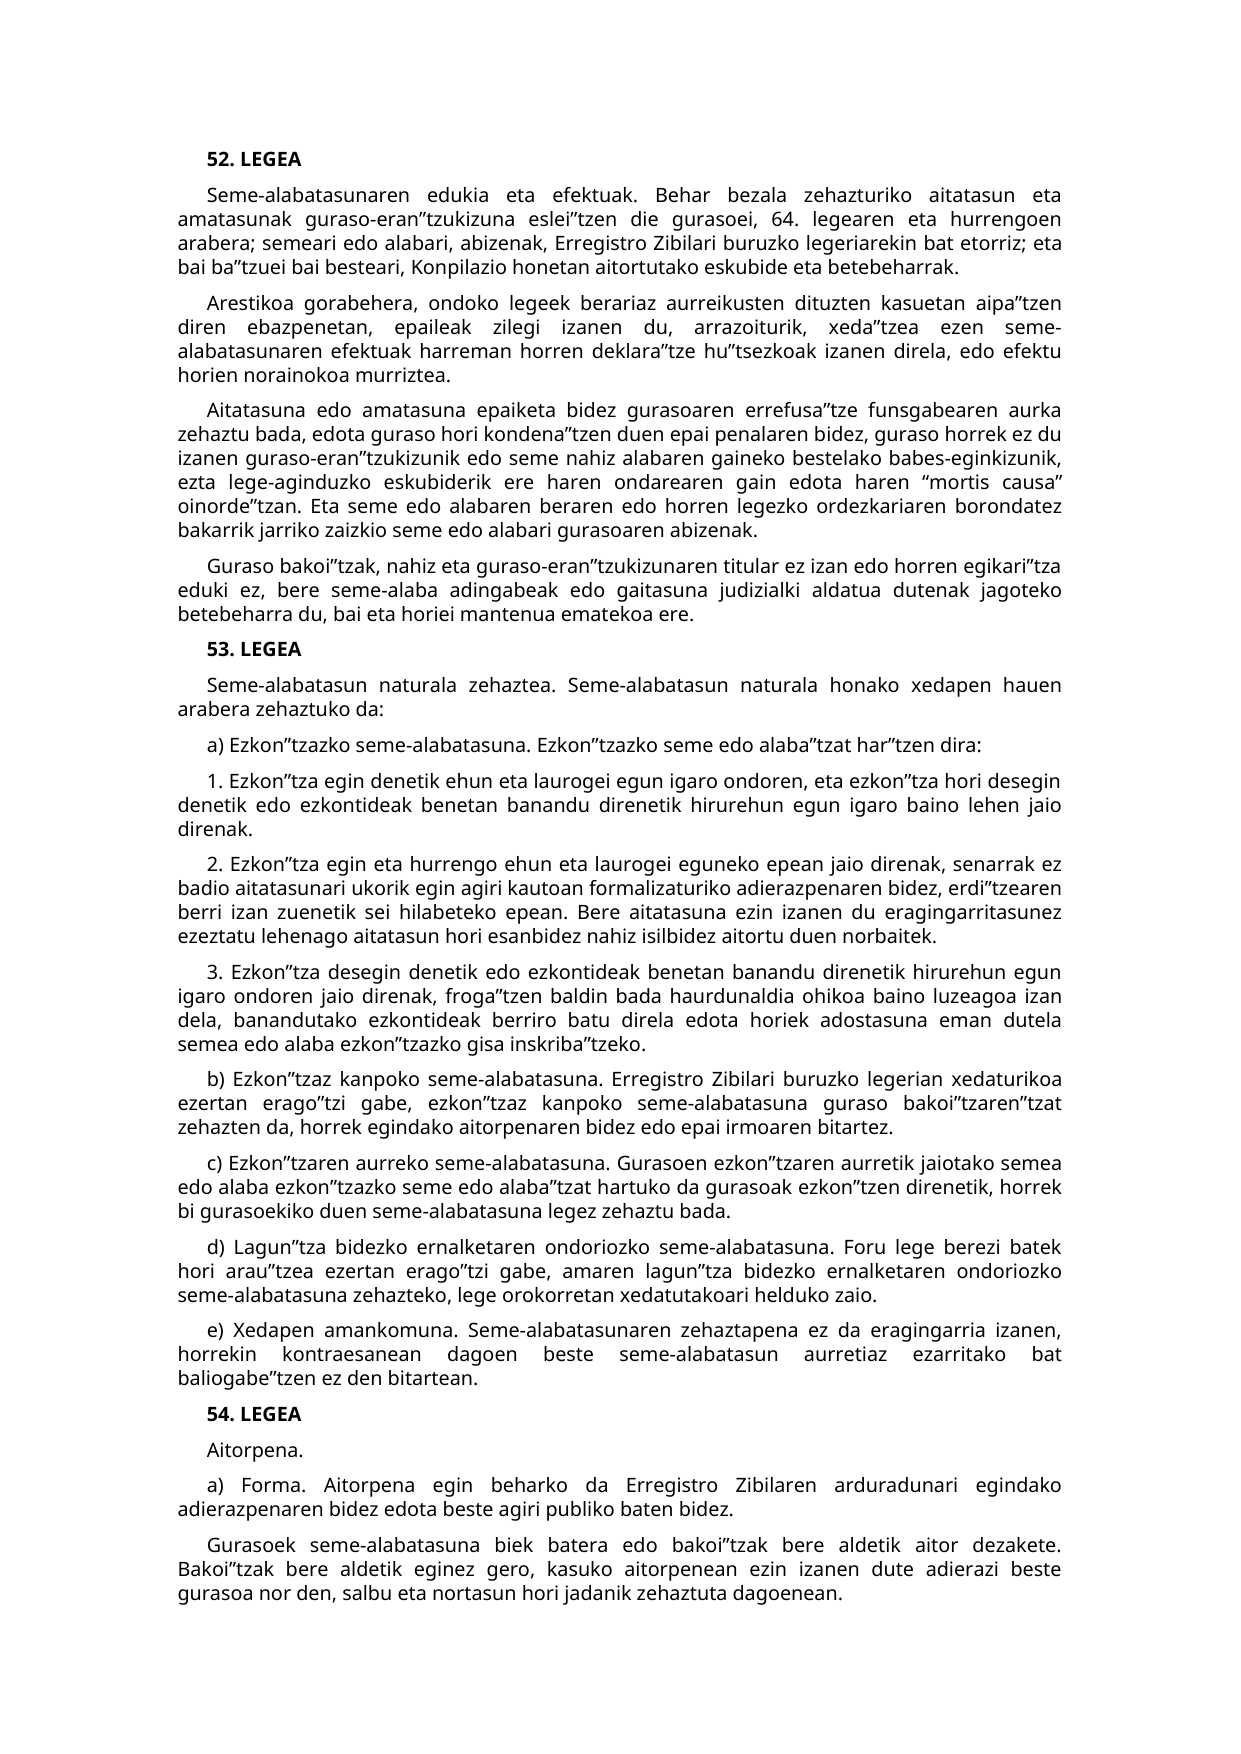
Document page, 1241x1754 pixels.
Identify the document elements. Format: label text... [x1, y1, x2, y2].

text 1. Ezkon”tza egin denetik ehun eta laurogei egun igaro ondoren, eta ezkon”tza hori desegin denetik edo ezkontideak benetan banandu direnetik hirurehun egun igaro baino lehen jaio direnak. [177, 769, 1063, 841]
text c) Ezkon”tzaren aurreko seme-alabatasuna. Gurasoen ezkon”tzaren aurretik jaiotako semea edo alaba ezkon”tzazko seme edo alaba”tzat hartuko da gurasoak ezkon”tzen direnetik, horrek bi gurasoekiko duen seme-alabatasuna legez zehaztu bada. [177, 1151, 1063, 1223]
text 52. LEGEA [177, 148, 1063, 172]
text Seme-alabatasun naturala zehaztea. Seme-alabatasun naturala honako xedapen hauen arabera zehaztuko da: [177, 673, 1063, 721]
text Aitatasuna edo amatasuna epaiketa bidez gurasoaren errefusa”tze funsgabearen aurka zehaztu bada, edota guraso hori kondena”tzen duen epai penalaren bidez, guraso horrek ez du izanen guraso-eran”tzukizunik edo seme nahiz alabaren gaineko bestelako babes-eginkizunik, ezta lege-aginduzko eskubiderik ere haren ondarearen gain edota haren “mortis causa” oinorde”tzan. Eta seme edo alabaren beraren edo horren legezko ordezkariaren borondatez bakarrik jarriko zaizkio seme edo alabari gurasoaren abizenak. [177, 398, 1063, 542]
text b) Ezkon”tzaz kanpoko seme-alabatasuna. Erregistro Zibilari buruzko legerian xedaturikoa ezertan erago”tzi gabe, ezkon”tzaz kanpoko seme-alabatasuna guraso bakoi”tzaren”tzat zehazten da, horrek egindako aitorpenaren bidez edo epai irmoaren bitartez. [177, 1068, 1063, 1139]
text 3. Ezkon”tza desegin denetik edo ezkontideak benetan banandu direnetik hirurehun egun igaro ondoren jaio direnak, froga”tzen baldin bada haurdunaldia ohikoa baino luzeagoa izan dela, banandutako ezkontideak berriro batu direla edota horiek adostasuna eman dutela semea edo alaba ezkon”tzazko gisa inskriba”tzeko. [177, 960, 1063, 1056]
text e) Xedapen amankomuna. Seme-alabatasunaren zehaztapena ez da eragingarria izanen, horrekin kontraesanean dagoen beste seme-alabatasun aurretiaz ezarritako bat baliogabe”tzen ez den bitartean. [177, 1319, 1063, 1391]
text Aitorpena. [177, 1438, 1063, 1462]
text 2. Ezkon”tza egin eta hurrengo ehun eta laurogei eguneko epean jaio direnak, senarrak ez badio aitatasunari ukorik egin agiri kautoan formalizaturiko adierazpenaren bidez, erdi”tzearen berri izan zuenetik sei hilabeteko epean. Bere aitatasuna ezin izanen du eragingarritasunez ezeztatu lehenago aitatasun hori esanbidez nahiz isilbidez aitortu duen norbaitek. [177, 852, 1063, 948]
text d) Lagun”tza bidezko ernalketaren ondoriozko seme-alabatasuna. Foru lege berezi batek hori arau”tzea ezertan erago”tzi gabe, amaren lagun”tza bidezko ernalketaren ondoriozko seme-alabatasuna zehazteko, lege orokorretan xedatutakoari helduko zaio. [177, 1235, 1063, 1307]
text 54. LEGEA [177, 1402, 1063, 1426]
text Seme-alabatasunaren edukia eta efektuak. Behar bezala zehazturiko aitatasun eta amatasunak guraso-eran”tzukizuna eslei”tzen die gurasoei, 64. legearen eta hurrengoen arabera; semeari edo alabari, abizenak, Erregistro Zibilari buruzko legeriarekin bat etorriz; eta bai ba”tzuei bai besteari, Konpilazio honetan aitortutako eskubide eta betebeharrak. [177, 183, 1063, 279]
text a) Ezkon”tzazko seme-alabatasuna. Ezkon”tzazko seme edo alaba”tzat har”tzen dira: [177, 733, 1063, 757]
text a) Forma. Aitorpena egin beharko da Erregistro Zibilaren arduradunari egindako adierazpenaren bidez edota beste agiri publiko baten bidez. [177, 1474, 1063, 1522]
text 53. LEGEA [177, 638, 1063, 662]
text Guraso bakoi”tzak, nahiz eta guraso-eran”tzukizunaren titular ez izan edo horren egikari”tza eduki ez, bere seme-alaba adingabeak edo gaitasuna judizialki aldatua dutenak jagoteko betebeharra du, bai eta horiei mantenua ematekoa ere. [177, 554, 1063, 626]
text Gurasoek seme-alabatasuna biek batera edo bakoi”tzak bere aldetik aitor dezakete. Bakoi”tzak bere aldetik eginez gero, kasuko aitorpenean ezin izanen dute adierazi beste gurasoa nor den, salbu eta nortasun hori jadanik zehaztuta dagoenean. [177, 1533, 1063, 1605]
text Arestikoa gorabehera, ondoko legeek berariaz aurreikusten dituzten kasuetan aipa”tzen diren ebazpenetan, epaileak zilegi izanen du, arrazoiturik, xeda”tzea ezen seme-alabatasunaren efektuak harreman horren deklara”tze hu”tsezkoak izanen direla, edo efektu horien norainokoa murriztea. [177, 291, 1063, 387]
